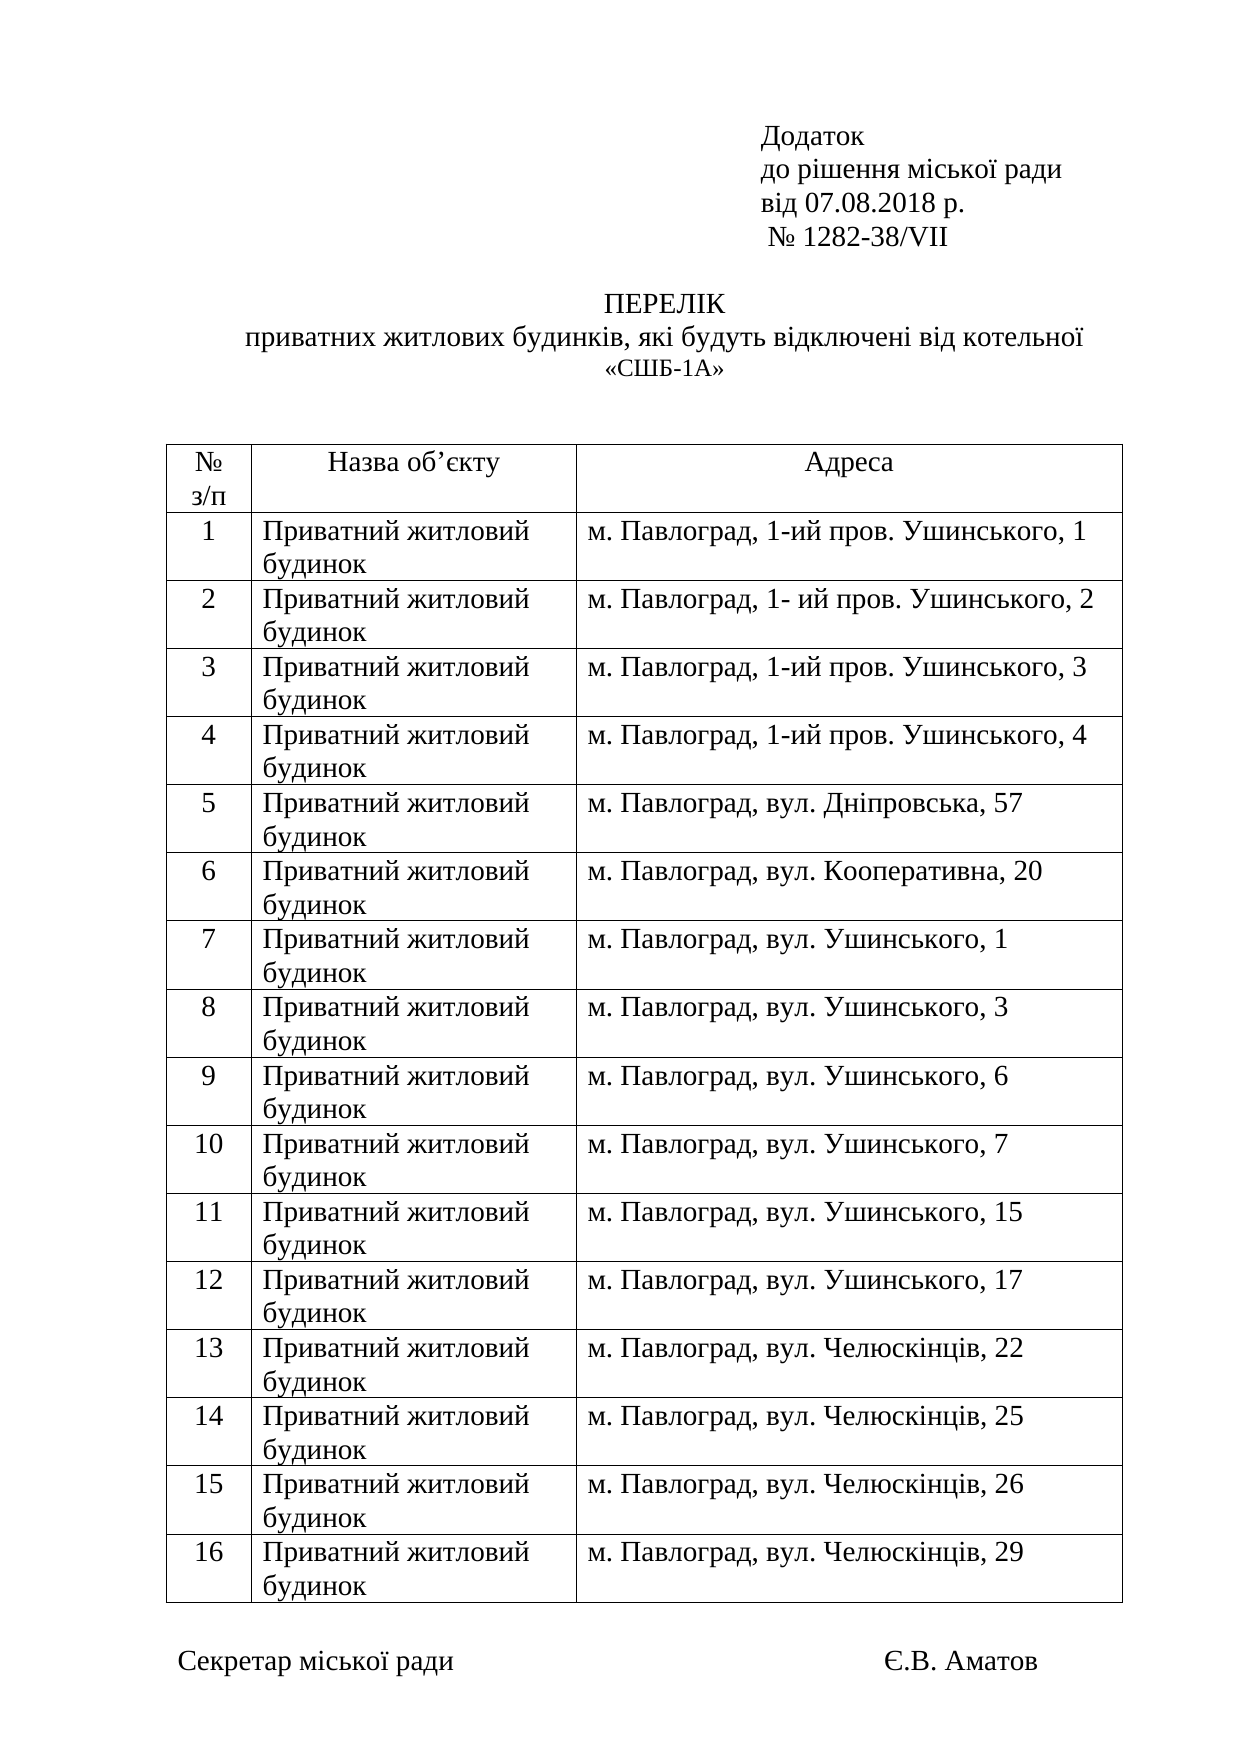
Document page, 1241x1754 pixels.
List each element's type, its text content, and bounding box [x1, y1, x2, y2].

table_cell Приватний житловий будинок [252, 513, 576, 580]
table_cell Приватний житловий будинок [252, 1398, 576, 1465]
table_cell Приватний житловий будинок [252, 1058, 576, 1125]
table_cell Приватний житловий будинок [252, 785, 576, 852]
list Секретар міської ради Є.В. Аматов [177, 1643, 1152, 1677]
table_cell м. Павлоград, 1-ий пров. Ушинського, 1 [577, 513, 1122, 580]
table_cell м. Павлоград, вул. Ушинського, 7 [577, 1126, 1122, 1193]
table_cell м. Павлоград, вул. Ушинського, 3 [577, 990, 1122, 1057]
table_cell м. Павлоград, вул. Ушинського, 15 [577, 1194, 1122, 1261]
table_cell 8 [167, 990, 251, 1057]
table_cell Приватний житловий будинок [252, 1262, 576, 1329]
table_cell 11 [167, 1194, 251, 1261]
table_cell м. Павлоград, 1- ий пров. Ушинського, 2 [577, 581, 1122, 648]
text до рішення міської ради [177, 152, 1152, 185]
table_cell м. Павлоград, вул. Ушинського, 6 [577, 1058, 1122, 1125]
text від 07.08.2018 р. [177, 185, 1152, 219]
text ПЕРЕЛІК [177, 286, 1152, 319]
table_cell Приватний житловий будинок [252, 921, 576, 988]
table_cell 15 [167, 1466, 251, 1533]
table_cell 7 [167, 921, 251, 988]
table_cell 14 [167, 1398, 251, 1465]
table_cell Приватний житловий будинок [252, 1535, 576, 1602]
table_cell м. Павлоград, 1-ий пров. Ушинського, 4 [577, 717, 1122, 784]
text № 1282-38/VII [693, 219, 1152, 252]
table_header Адреса [577, 445, 1122, 512]
table_header Назва об’єкту [252, 445, 576, 512]
table_cell 4 [167, 717, 251, 784]
table_cell 12 [167, 1262, 251, 1329]
table_cell м. Павлоград, вул. Челюскінців, 25 [577, 1398, 1122, 1465]
table_cell 9 [167, 1058, 251, 1125]
text приватних житлових будинків, які будуть відключені від котельної [177, 319, 1152, 353]
table_cell Приватний житловий будинок [252, 717, 576, 784]
text Додаток [177, 118, 1152, 152]
table_cell м. Павлоград, вул. Челюскінців, 22 [577, 1330, 1122, 1397]
table_cell м. Павлоград, 1-ий пров. Ушинського, 3 [577, 649, 1122, 716]
table_cell м. Павлоград, вул. Челюскінців, 29 [577, 1535, 1122, 1602]
table_cell 16 [167, 1535, 251, 1602]
table_cell 6 [167, 853, 251, 920]
table_cell м. Павлоград, вул. Ушинського, 1 [577, 921, 1122, 988]
table_cell м. Павлоград, вул. Кооперативна, 20 [577, 853, 1122, 920]
table_cell Приватний житловий будинок [252, 649, 576, 716]
table_cell Приватний житловий будинок [252, 1126, 576, 1193]
table_cell 5 [167, 785, 251, 852]
table_cell Приватний житловий будинок [252, 1330, 576, 1397]
table_cell м. Павлоград, вул. Ушинського, 17 [577, 1262, 1122, 1329]
table_cell Приватний житловий будинок [252, 581, 576, 648]
table_cell Приватний житловий будинок [252, 990, 576, 1057]
table_cell Приватний житловий будинок [252, 1466, 576, 1533]
table_cell 13 [167, 1330, 251, 1397]
table_cell Приватний житловий будинок [252, 1194, 576, 1261]
table_cell 1 [167, 513, 251, 580]
table_cell м. Павлоград, вул. Дніпровська, 57 [577, 785, 1122, 852]
text «СШБ-1А» [177, 353, 1152, 382]
table_cell 10 [167, 1126, 251, 1193]
table_cell Приватний житловий будинок [252, 853, 576, 920]
table_cell 3 [167, 649, 251, 716]
table_header № з/п [167, 445, 251, 512]
table_cell 2 [167, 581, 251, 648]
table_cell м. Павлоград, вул. Челюскінців, 26 [577, 1466, 1122, 1533]
